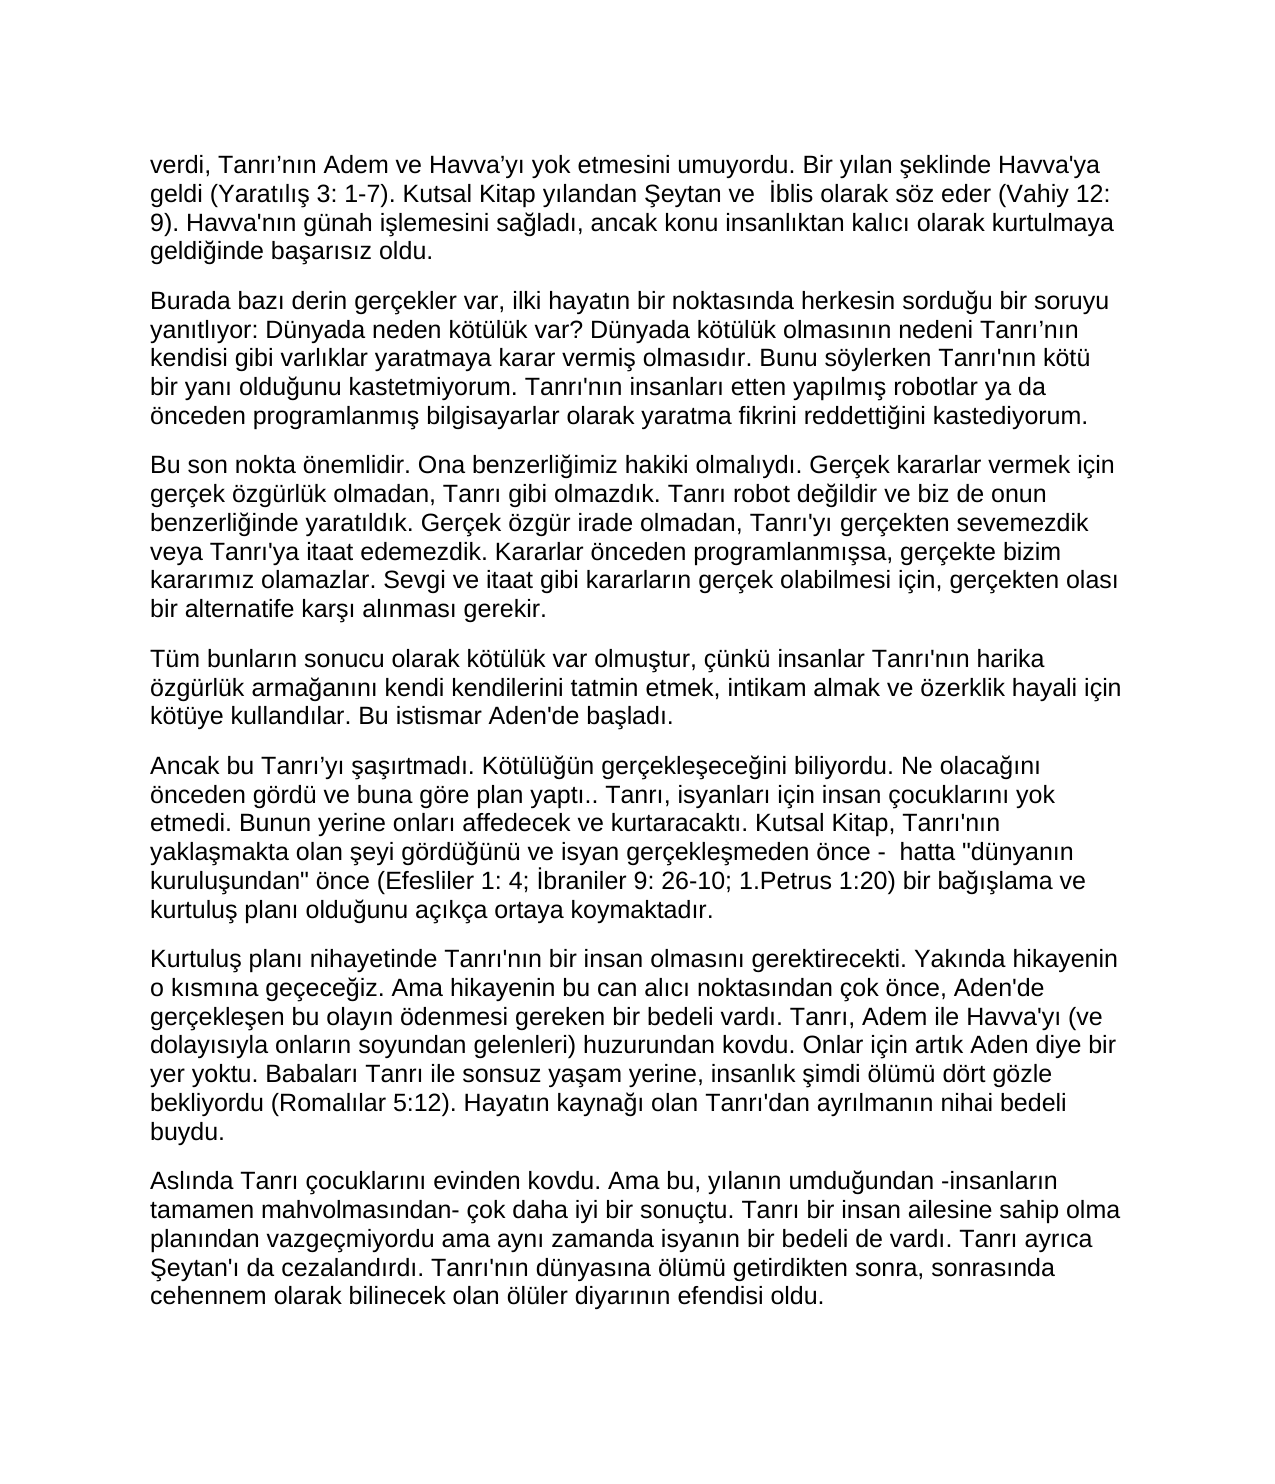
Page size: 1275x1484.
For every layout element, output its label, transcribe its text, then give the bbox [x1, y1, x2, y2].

text Tüm bunların sonucu olarak kötülük var olmuştur, çünkü insanlar Tanrı'nın harika özgürlük armağanını kendi kendilerini tatmin etmek, intikam almak ve özerklik hayali için kötüye kullandılar. Bu istismar Aden'de başladı. [150, 644, 1125, 730]
text Kurtuluş planı nihayetinde Tanrı'nın bir insan olmasını gerektirecekti. Yakında hikayenin o kısmına geçeceğiz. Ama hikayenin bu can alıcı noktasından çok önce, Aden'de gerçekleşen bu olayın ödenmesi gereken bir bedeli vardı. Tanrı, Adem ile Havva'yı (ve dolayısıyla onların soyundan gelenleri) huzurundan kovdu. Onlar için artık Aden diye bir yer yoktu. Babaları Tanrı ile sonsuz yaşam yerine, insanlık şimdi ölümü dört gözle bekliyordu (Romalılar 5:12). Hayatın kaynağı olan Tanrı'dan ayrılmanın nihai bedeli buydu. [150, 944, 1125, 1145]
text Bu son nokta önemlidir. Ona benzerliğimiz hakiki olmalıydı. Gerçek kararlar vermek için gerçek özgürlük olmadan, Tanrı gibi olmazdık. Tanrı robot değildir ve biz de onun benzerliğinde yaratıldık. Gerçek özgür irade olmadan, Tanrı'yı ​​gerçekten sevemezdik veya Tanrı'ya itaat edemezdik. Kararlar önceden programlanmışsa, gerçekte bizim kararımız olamazlar. Sevgi ve itaat gibi kararların gerçek olabilmesi için, gerçekten olası bir alternatife karşı alınması gerekir. [150, 450, 1125, 623]
text Ancak bu Tanrı’yı şaşırtmadı. Kötülüğün gerçekleşeceğini biliyordu. Ne olacağını önceden gördü ve buna göre plan yaptı.. Tanrı, isyanları için insan çocuklarını yok etmedi. Bunun yerine onları affedecek ve kurtaracaktı. Kutsal Kitap, Tanrı'nın yaklaşmakta olan şeyi gördüğünü ve isyan gerçekleşmeden önce - hatta "dünyanın kuruluşundan" önce (Efesliler 1: 4; İbraniler 9: 26-10; 1.Petrus 1:20) bir bağışlama ve kurtuluş planı olduğunu açıkça ortaya koymaktadır. [150, 751, 1125, 923]
text Aslında Tanrı çocuklarını evinden kovdu. Ama bu, yılanın umduğundan -insanların tamamen mahvolmasından- çok daha iyi bir sonuçtu. Tanrı bir insan ailesine sahip olma planından vazgeçmiyordu ama aynı zamanda isyanın bir bedeli de vardı. Tanrı ayrıca Şeytan'ı da cezalandırdı. Tanrı'nın dünyasına ölümü getirdikten sonra, sonrasında cehennem olarak bilinecek olan ölüler diyarının efendisi oldu. [150, 1166, 1125, 1310]
text Burada bazı derin gerçekler var, ilki hayatın bir noktasında herkesin sorduğu bir soruyu yanıtlıyor: Dünyada neden kötülük var? Dünyada kötülük olmasının nedeni Tanrı’nın kendisi gibi varlıklar yaratmaya karar vermiş olmasıdır. Bunu söylerken Tanrı'nın kötü bir yanı olduğunu kastetmiyorum. Tanrı'nın insanları etten yapılmış robotlar ya da önceden programlanmış bilgisayarlar olarak yaratma fikrini reddettiğini kastediyorum. [150, 286, 1125, 429]
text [150, 150, 1125, 265]
